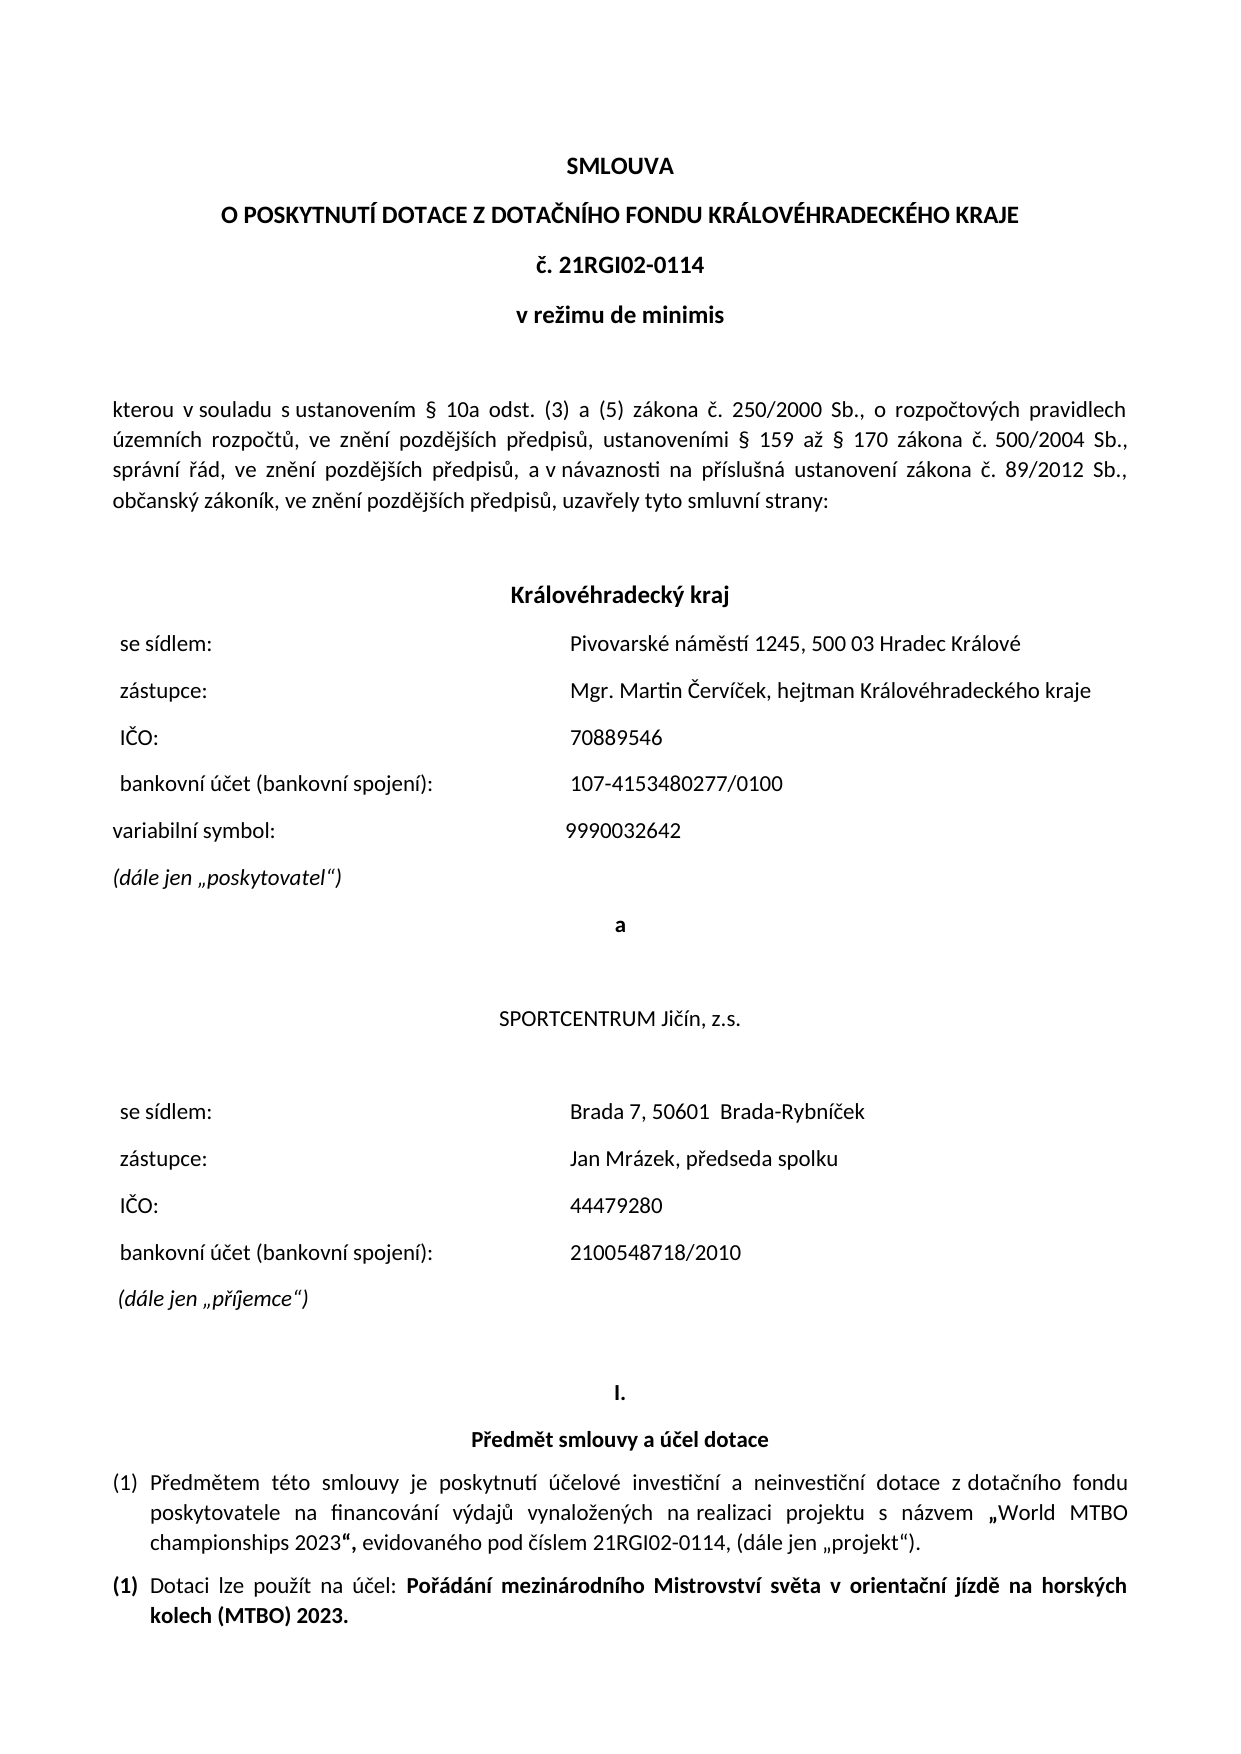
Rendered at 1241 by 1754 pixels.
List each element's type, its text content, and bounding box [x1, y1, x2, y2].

list Dotaci lze použít na účel: Pořádání mezinárodního Mistrovství světa v orientační jízdě na horských kolech (MTBO) 2023. [112, 1571, 1128, 1629]
table_cell 107-4153480277/0100 [563, 770, 1168, 816]
text (dále jen „příjemce“) [112, 1284, 1128, 1313]
text variabilní symbol: 9990032642 [112, 816, 1128, 844]
table_cell Mgr. Martin Červíček, hejtman Královéhradeckého kraje [563, 676, 1168, 723]
table_cell IČO: [112, 1191, 562, 1238]
table_header se sídlem: [112, 1098, 562, 1144]
table_header Pivovarské náměstí 1245, 500 03 Hradec Králové [563, 629, 1168, 676]
text č. 21RGI02-0114 [112, 249, 1128, 280]
table_cell 44479280 [563, 1191, 1194, 1238]
text Královéhradecký kraj [112, 579, 1128, 610]
text a [112, 910, 1128, 938]
table_cell 2100548718/2010 [563, 1238, 1194, 1284]
table_cell Jan Mrázek, předseda spolku [563, 1144, 1194, 1191]
table_header Brada 7, 50601 Brada-Rybníček [563, 1098, 1194, 1144]
table_cell bankovní účet (bankovní spojení): [112, 770, 562, 816]
text v režimu de minimis [112, 299, 1128, 329]
table_cell bankovní účet (bankovní spojení): [112, 1238, 562, 1284]
table_header se sídlem: [112, 629, 562, 676]
text I. [112, 1378, 1128, 1406]
table_cell zástupce: [112, 676, 562, 723]
text SMLOUVA [112, 150, 1128, 181]
text O POSKYTNUTÍ DOTACE Z DOTAČNÍHO FONDU KRÁLOVÉHRADECKÉHO KRAJE [112, 199, 1128, 230]
table_cell zástupce: [112, 1144, 562, 1191]
text Předmět smlouvy a účel dotace [112, 1425, 1128, 1453]
table_cell IČO: [112, 723, 562, 769]
text SPORTCENTRUM Jičín, z.s. [112, 1004, 1128, 1032]
table_cell 70889546 [563, 723, 1168, 769]
text kterou v souladu s ustanovením § 10a odst. (3) a (5) zákona č. 250/2000 Sb., o rozpočtových pravidlech územních rozpočtů, ve znění pozdějších předpisů, ustanoveními § 159 až § 170 zákona č. 500/2004 Sb., správní řád, ve znění pozdějších předpisů, a v návaznosti na příslušná ustanovení zákona č. 89/2012 Sb., občanský zákoník, ve znění pozdějších předpisů, uzavřely tyto smluvní strany: [112, 395, 1128, 514]
list Předmětem této smlouvy je poskytnutí účelové investiční a neinvestiční dotace z dotačního fondu poskytovatele na financování výdajů vynaložených na realizaci projektu s názvem „World MTBO championships 2023“, evidovaného pod číslem 21RGI02-0114, (dále jen „projekt“). [112, 1468, 1128, 1556]
text (dále jen „poskytovatel“) [112, 863, 1128, 891]
